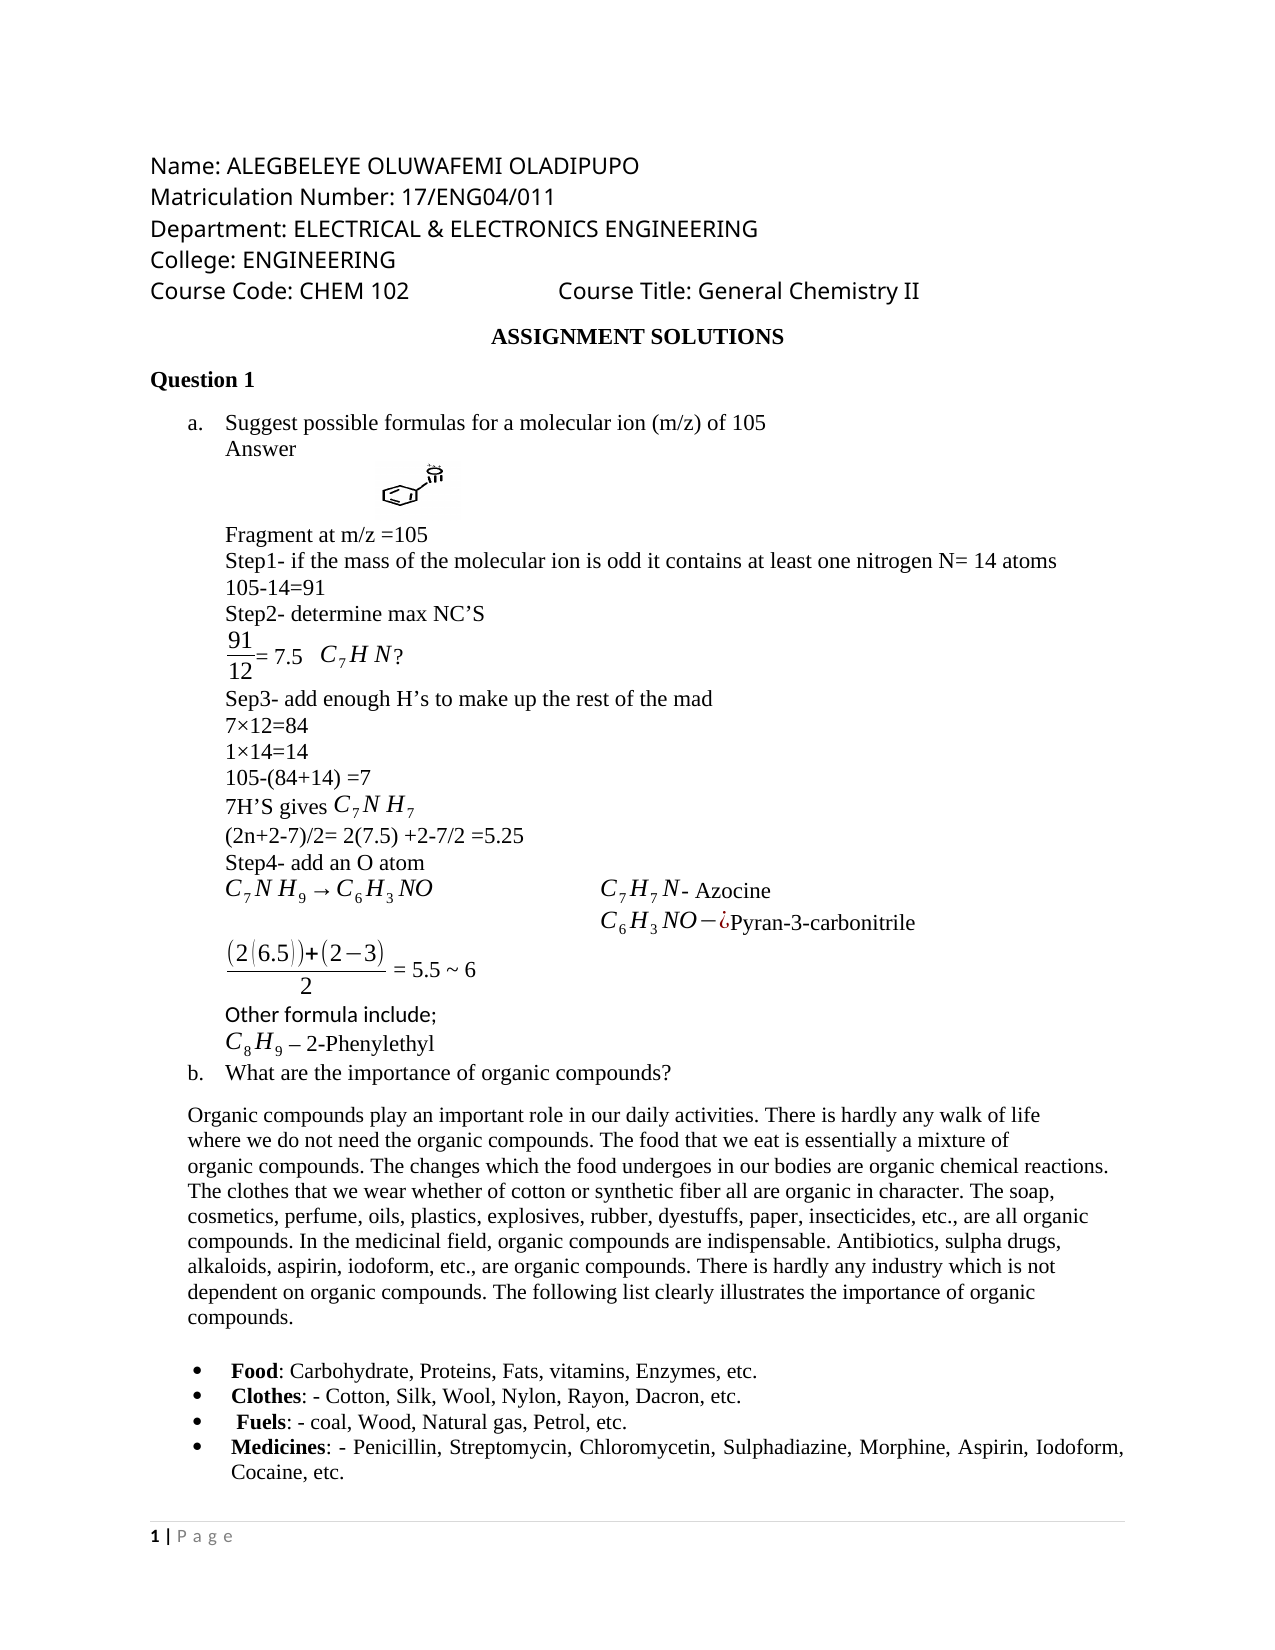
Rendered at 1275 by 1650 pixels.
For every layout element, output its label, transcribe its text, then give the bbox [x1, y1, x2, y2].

list Food: Carbohydrate, Proteins, Fats, vitamins, Enzymes, etc. [193, 1358, 1125, 1383]
list – 2-Phenylethyl [225, 1028, 1125, 1059]
list Medicines: - Penicillin, Streptomycin, Chloromycetin, Sulphadiazine, Morphine, Aspirin, Iodoform, Cocaine, etc. [193, 1434, 1125, 1484]
text Organic compounds play an important role in our daily activities. There is hardly any walk of life where we do not need the organic compounds. The food that we eat is essentially a mixture of organic compounds. The changes which the food undergoes in our bodies are organic chemical reactions. The clothes that we wear whether of cotton or synthetic fiber all are organic in character. The soap, cosmetics, perfume, oils, plastics, explosives, rubber, dyestuffs, paper, insecticides, etc., are all organic compounds. In the medicinal field, organic compounds are indispensable. Antibiotics, sulpha drugs, alkaloids, aspirin, iodoform, etc., are organic compounds. There is hardly any industry which is not dependent on organic compounds. The following list clearly illustrates the importance of organic compounds. [187, 1102, 1125, 1329]
list Fuels: - coal, Wood, Natural gas, Petrol, etc. [193, 1409, 1125, 1434]
list Suggest possible formulas for a molecular ion (m/z) of 105 Answer [187, 409, 1125, 462]
text ASSIGNMENT SOLUTIONS [150, 323, 1125, 349]
list Clothes: - Cotton, Silk, Wool, Nylon, Rayon, Dacron, etc. [193, 1383, 1125, 1409]
list What are the importance of organic compounds? [187, 1059, 1125, 1086]
picture [375, 461, 461, 521]
text Question 1 [150, 366, 1125, 392]
list Other formula include; [225, 1000, 1125, 1028]
text Name: ALEGBELEYE OLUWAFEMI OLADIPUPO Matriculation Number: 17/ENG04/011 Department: ELECTRICAL & ELECTRONICS ENGINEERING College: ENGINEERING Course Code: CHEM 102 Course Title: General Chemistry II [150, 150, 1125, 306]
list Fragment at m/z =105 Step1- if the mass of the molecular ion is odd it contains at least one nitrogen N= 14 atoms 105-14=91 Step2- determine max NC’S = 7.5 ? Sep3- add enough H’s to make up the rest of the mad 7×12=84 1×14=14 105-(84+14) =7 7H’S gives (2n+2-7)/2= 2(7.5) +2-7/2 =5.25 Step4- add an O atom - Azocine Pyran-3-carbonitrile = 5.5 ~ 6 [225, 521, 1125, 1000]
